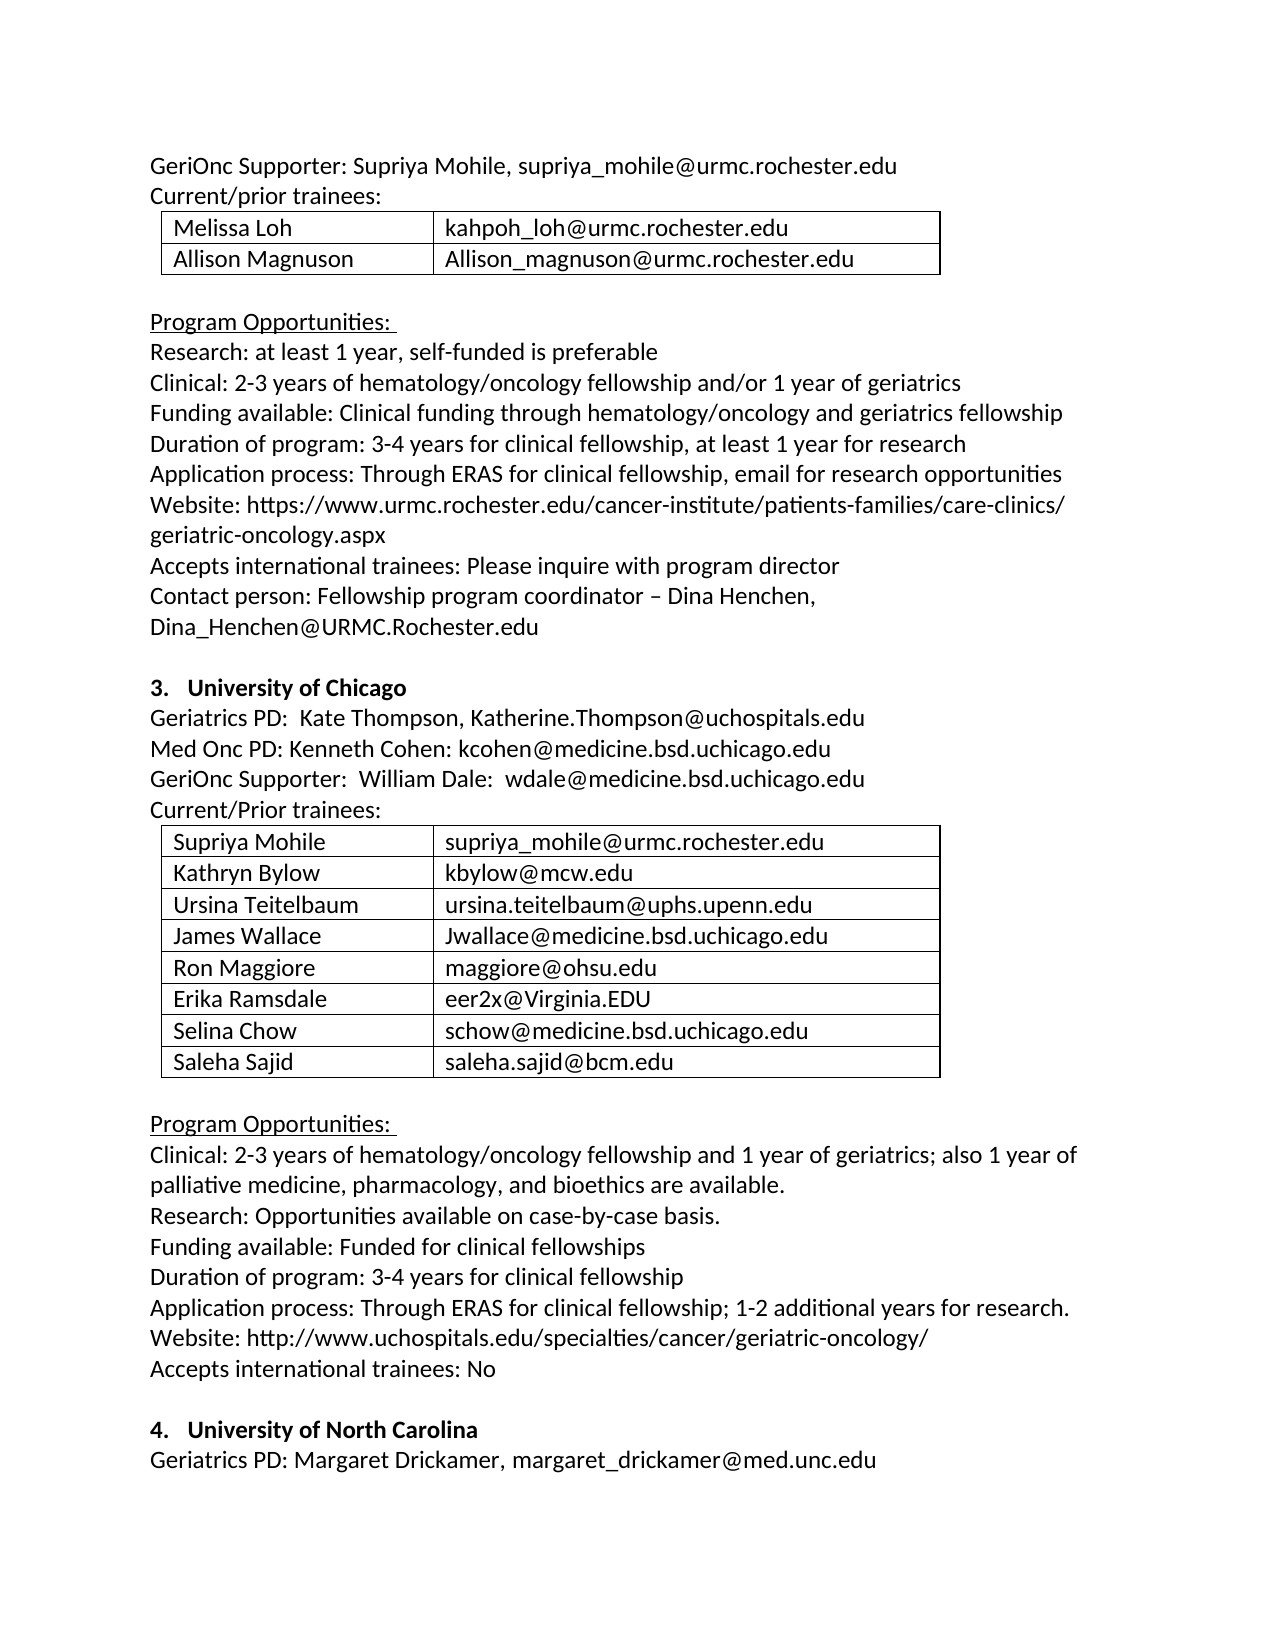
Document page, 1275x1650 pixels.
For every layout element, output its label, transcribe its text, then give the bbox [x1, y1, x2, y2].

text Funding available: Funded for clinical fellowships [150, 1231, 1125, 1261]
list University of Chicago [150, 672, 1125, 702]
table_cell Ron Maggiore [162, 952, 433, 982]
text Funding available: Clinical funding through hematology/oncology and geriatrics fellowship [150, 397, 1125, 428]
table_header Melissa Loh [162, 212, 433, 243]
text Program Opportunities: [150, 1109, 1125, 1139]
text Accepts international trainees: Please inquire with program director [150, 550, 1125, 580]
text Geriatrics PD: Margaret Drickamer, margaret_drickamer@med.unc.edu [150, 1444, 1125, 1475]
table_cell Jwallace@medicine.bsd.uchicago.edu [434, 920, 939, 951]
text Duration of program: 3-4 years for clinical fellowship [150, 1261, 1125, 1292]
table_cell kbylow@mcw.edu [434, 857, 939, 888]
text Med Onc PD: Kenneth Cohen: kcohen@medicine.bsd.uchicago.edu [150, 733, 1125, 763]
text Research: Opportunities available on case-by-case basis. [150, 1200, 1125, 1231]
table_cell Selina Chow [162, 1015, 433, 1046]
text Accepts international trainees: No [150, 1353, 1125, 1383]
text Application process: Through ERAS for clinical fellowship, email for research opportunities [150, 458, 1125, 489]
table_cell Allison_magnuson@urmc.rochester.edu [434, 244, 939, 274]
text Clinical: 2-3 years of hematology/oncology fellowship and 1 year of geriatrics; also 1 year of palliative medicine, pharmacology, and bioethics are available. [150, 1139, 1125, 1200]
text Geriatrics PD: Kate Thompson, Katherine.Thompson@uchospitals.edu [150, 702, 1125, 733]
table_cell Kathryn Bylow [162, 857, 433, 888]
table_cell Saleha Sajid [162, 1047, 433, 1077]
table_cell schow@medicine.bsd.uchicago.edu [434, 1015, 939, 1046]
text Website: http://www.uchospitals.edu/specialties/cancer/geriatric-oncology/ [150, 1322, 1125, 1353]
text Program Opportunities: [150, 306, 1125, 336]
table_cell Allison Magnuson [162, 244, 433, 274]
text Website: https://www.urmc.rochester.edu/cancer-institute/patients-families/care-clinics/geriatric-oncology.aspx [150, 489, 1125, 550]
text Current/Prior trainees: [150, 794, 1125, 824]
table_cell Erika Ramsdale [162, 984, 433, 1014]
text Current/prior trainees: [150, 181, 1125, 211]
text GeriOnc Supporter: William Dale: wdale@medicine.bsd.uchicago.edu [150, 763, 1125, 794]
text Application process: Through ERAS for clinical fellowship; 1-2 additional years for research. [150, 1292, 1125, 1322]
text Research: at least 1 year, self-funded is preferable [150, 336, 1125, 367]
table_cell maggiore@ohsu.edu [434, 952, 939, 982]
table_header supriya_mohile@urmc.rochester.edu [434, 826, 939, 856]
text Clinical: 2-3 years of hematology/oncology fellowship and/or 1 year of geriatrics [150, 367, 1125, 397]
table_cell Ursina Teitelbaum [162, 889, 433, 919]
text Contact person: Fellowship program coordinator – Dina Henchen, Dina_Henchen@URMC.Rochester.edu [150, 580, 1125, 641]
text Duration of program: 3-4 years for clinical fellowship, at least 1 year for research [150, 428, 1125, 458]
table_cell James Wallace [162, 920, 433, 951]
table_cell saleha.sajid@bcm.edu [434, 1047, 939, 1077]
table_cell eer2x@Virginia.EDU [434, 984, 939, 1014]
table_header Supriya Mohile [162, 826, 433, 856]
table_header kahpoh_loh@urmc.rochester.edu [434, 212, 939, 243]
text GeriOnc Supporter: Supriya Mohile, supriya_mohile@urmc.rochester.edu [150, 150, 1125, 181]
table_cell ursina.teitelbaum@uphs.upenn.edu [434, 889, 939, 919]
list University of North Carolina [150, 1414, 1125, 1444]
